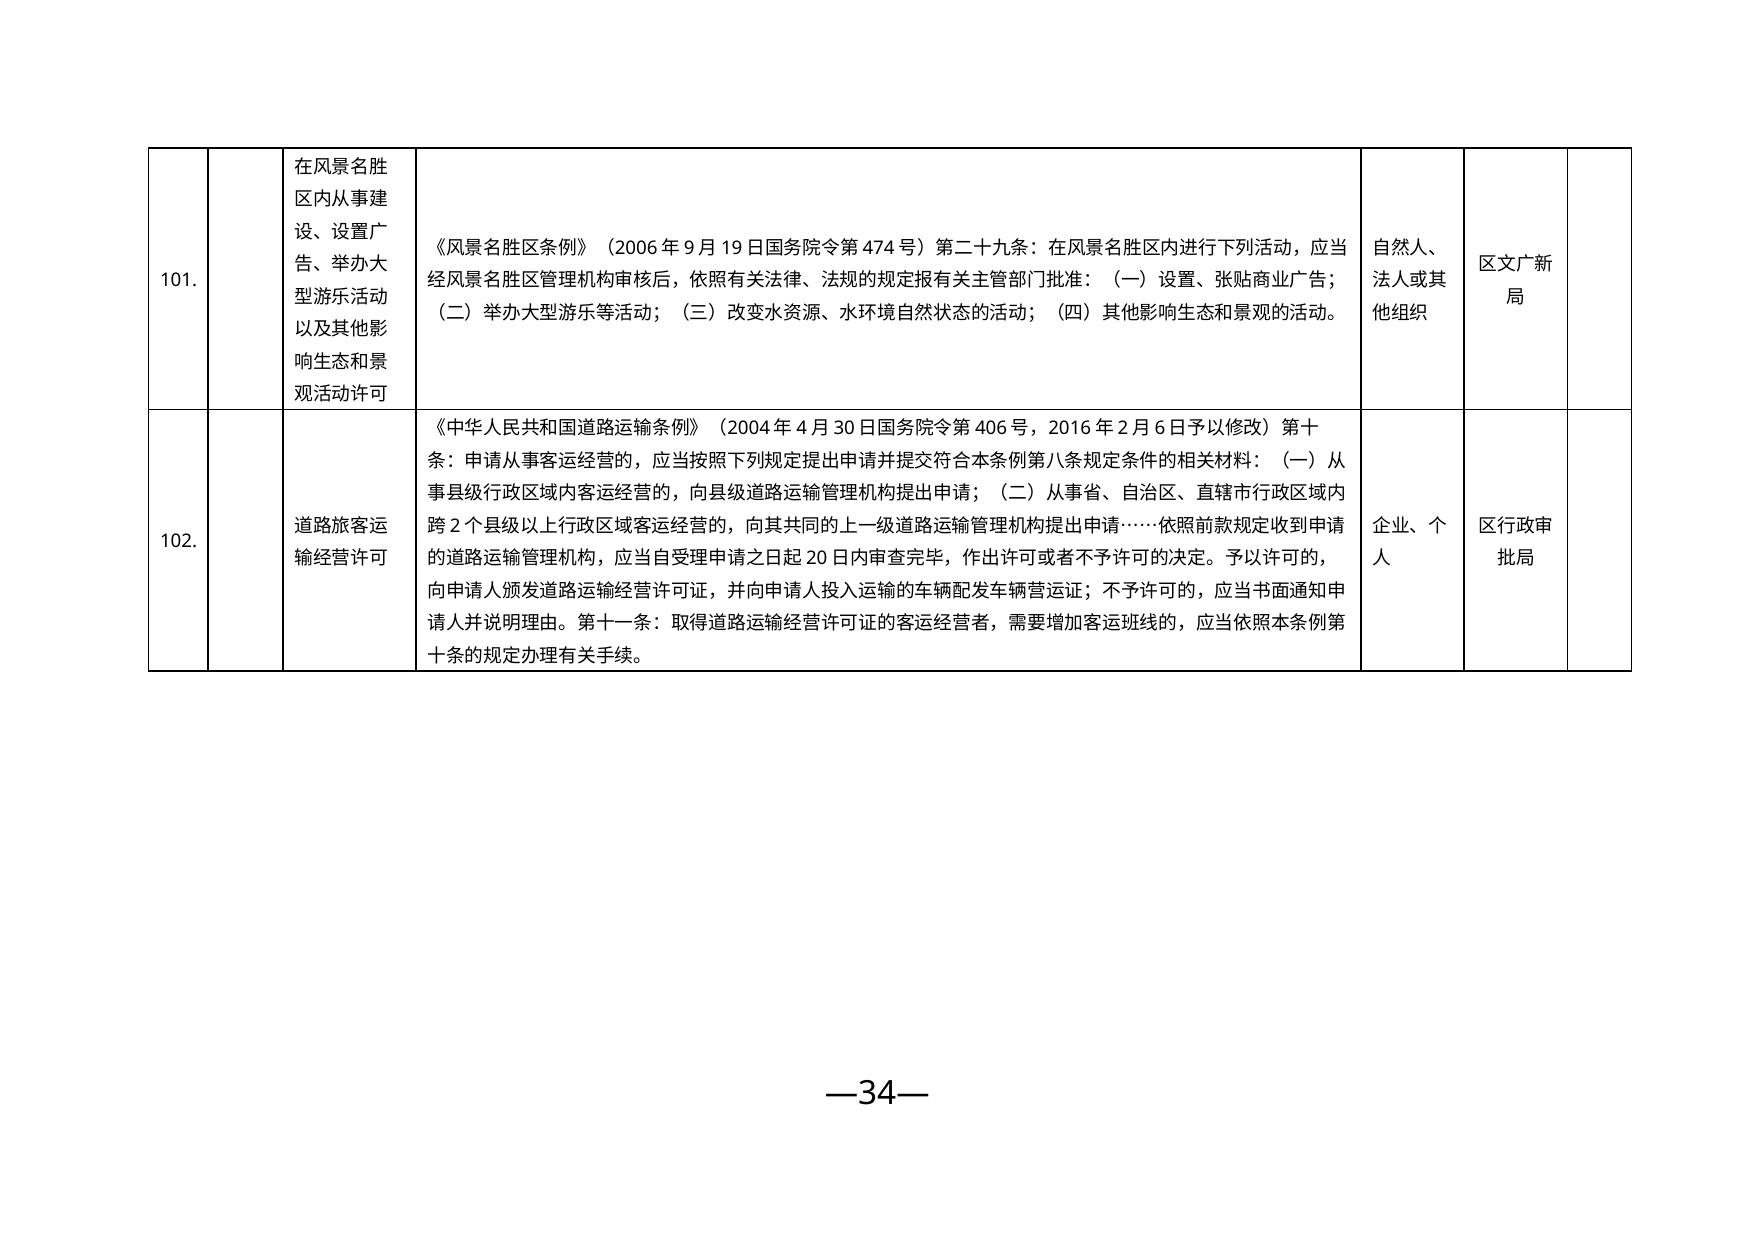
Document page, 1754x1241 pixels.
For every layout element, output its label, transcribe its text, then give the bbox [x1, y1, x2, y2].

table_cell 《风景名胜区条例》（2006年9月19日国务院令第474号）第二十九条：在风景名胜区内进行下列活动，应当经风景名胜区管理机构审核后，依照有关法律、法规的规定报有关主管部门批准：（一）设置、张贴商业广告；（二）举办大型游乐等活动；（三）改变水资源、水环境自然状态的活动；（四）其他影响生态和景观的活动。 [417, 149, 1360, 409]
table_cell 道路旅客运输经营许可 [284, 410, 415, 670]
table_cell [1568, 149, 1631, 409]
table_cell 在风景名胜区内从事建设、设置广告、举办大型游乐活动以及其他影响生态和景观活动许可 [284, 149, 415, 409]
table_cell [209, 410, 282, 670]
table_cell [149, 410, 207, 670]
table_cell 区文广新局 [1465, 149, 1567, 409]
table_cell 《中华人民共和国道路运输条例》（2004年4月30日国务院令第406号，2016年2月6日予以修改）第十条：申请从事客运经营的，应当按照下列规定提出申请并提交符合本条例第八条规定条件的相关材料：（一）从事县级行政区域内客运经营的，向县级道路运输管理机构提出申请；（二）从事省、自治区、直辖市行政区域内跨2个县级以上行政区域客运经营的，向其共同的上一级道路运输管理机构提出申请……依照前款规定收到申请的道路运输管理机构，应当自受理申请之日起20日内审查完毕，作出许可或者不予许可的决定。予以许可的，向申请人颁发道路运输经营许可证，并向申请人投入运输的车辆配发车辆营运证；不予许可的，应当书面通知申请人并说明理由。第十一条：取得道路运输经营许可证的客运经营者，需要增加客运班线的，应当依照本条例第十条的规定办理有关手续。 [417, 410, 1360, 670]
table_cell [1568, 410, 1631, 670]
table_cell [209, 149, 282, 409]
table_cell 企业、个人 [1362, 410, 1463, 670]
table_cell 区行政审批局 [1465, 410, 1567, 670]
table_cell [149, 149, 207, 409]
table_cell 自然人、法人或其他组织 [1362, 149, 1463, 409]
